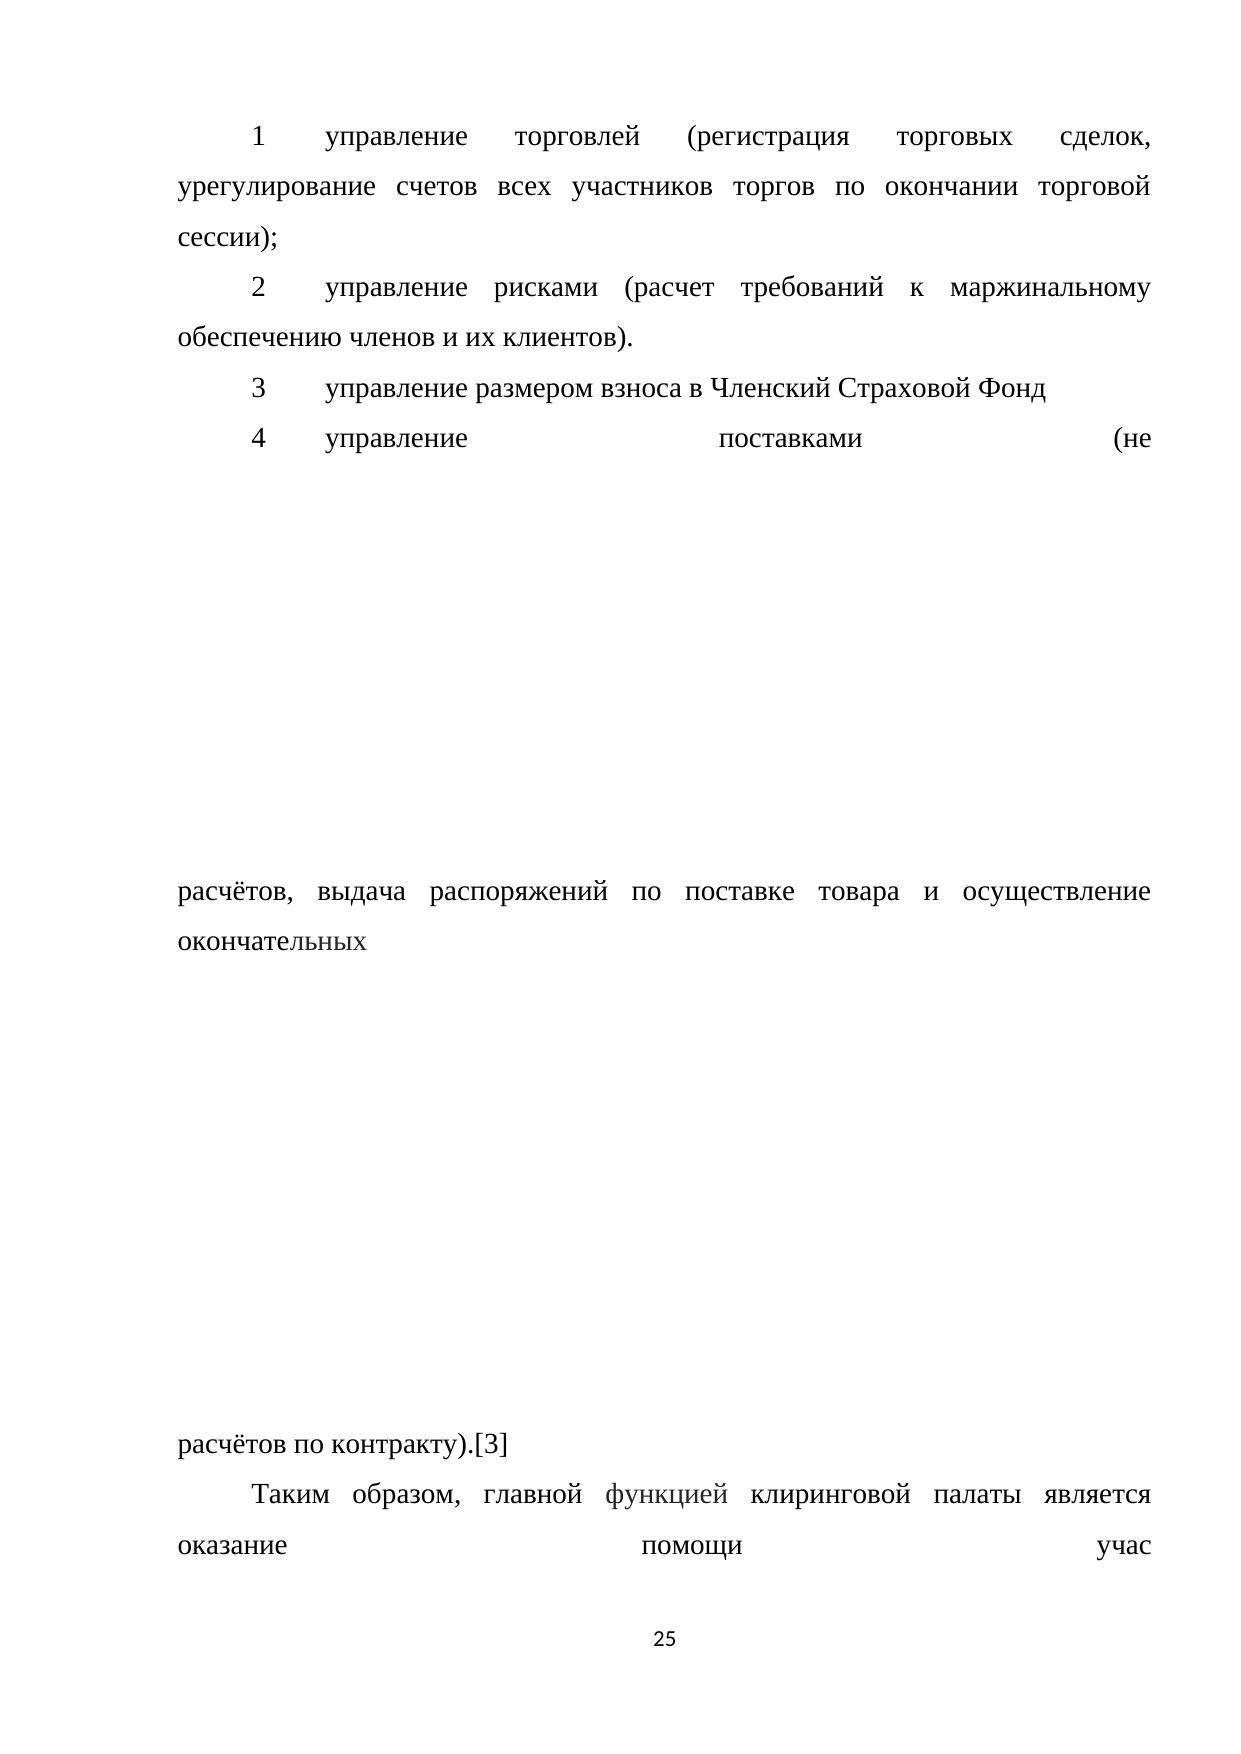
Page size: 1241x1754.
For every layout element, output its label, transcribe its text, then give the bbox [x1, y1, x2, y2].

list управление торговлей (регистрация торговых сделок, урегулирование счетов всех участников торгов по окончании торговой сессии); [177, 118, 1152, 252]
list управление рисками (расчет требований к маржинальному обеспечению членов и их клиентов). [177, 269, 1152, 353]
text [177, 1477, 1152, 1611]
list управление размером взноса в Членский Страховой Фонд [177, 370, 1152, 403]
list управление поставками (не отмирать расчётов, выдача распоряжений по поставке товара и осуществление окончательных форсажный расчётов по контракту).[3] [177, 420, 1152, 1460]
